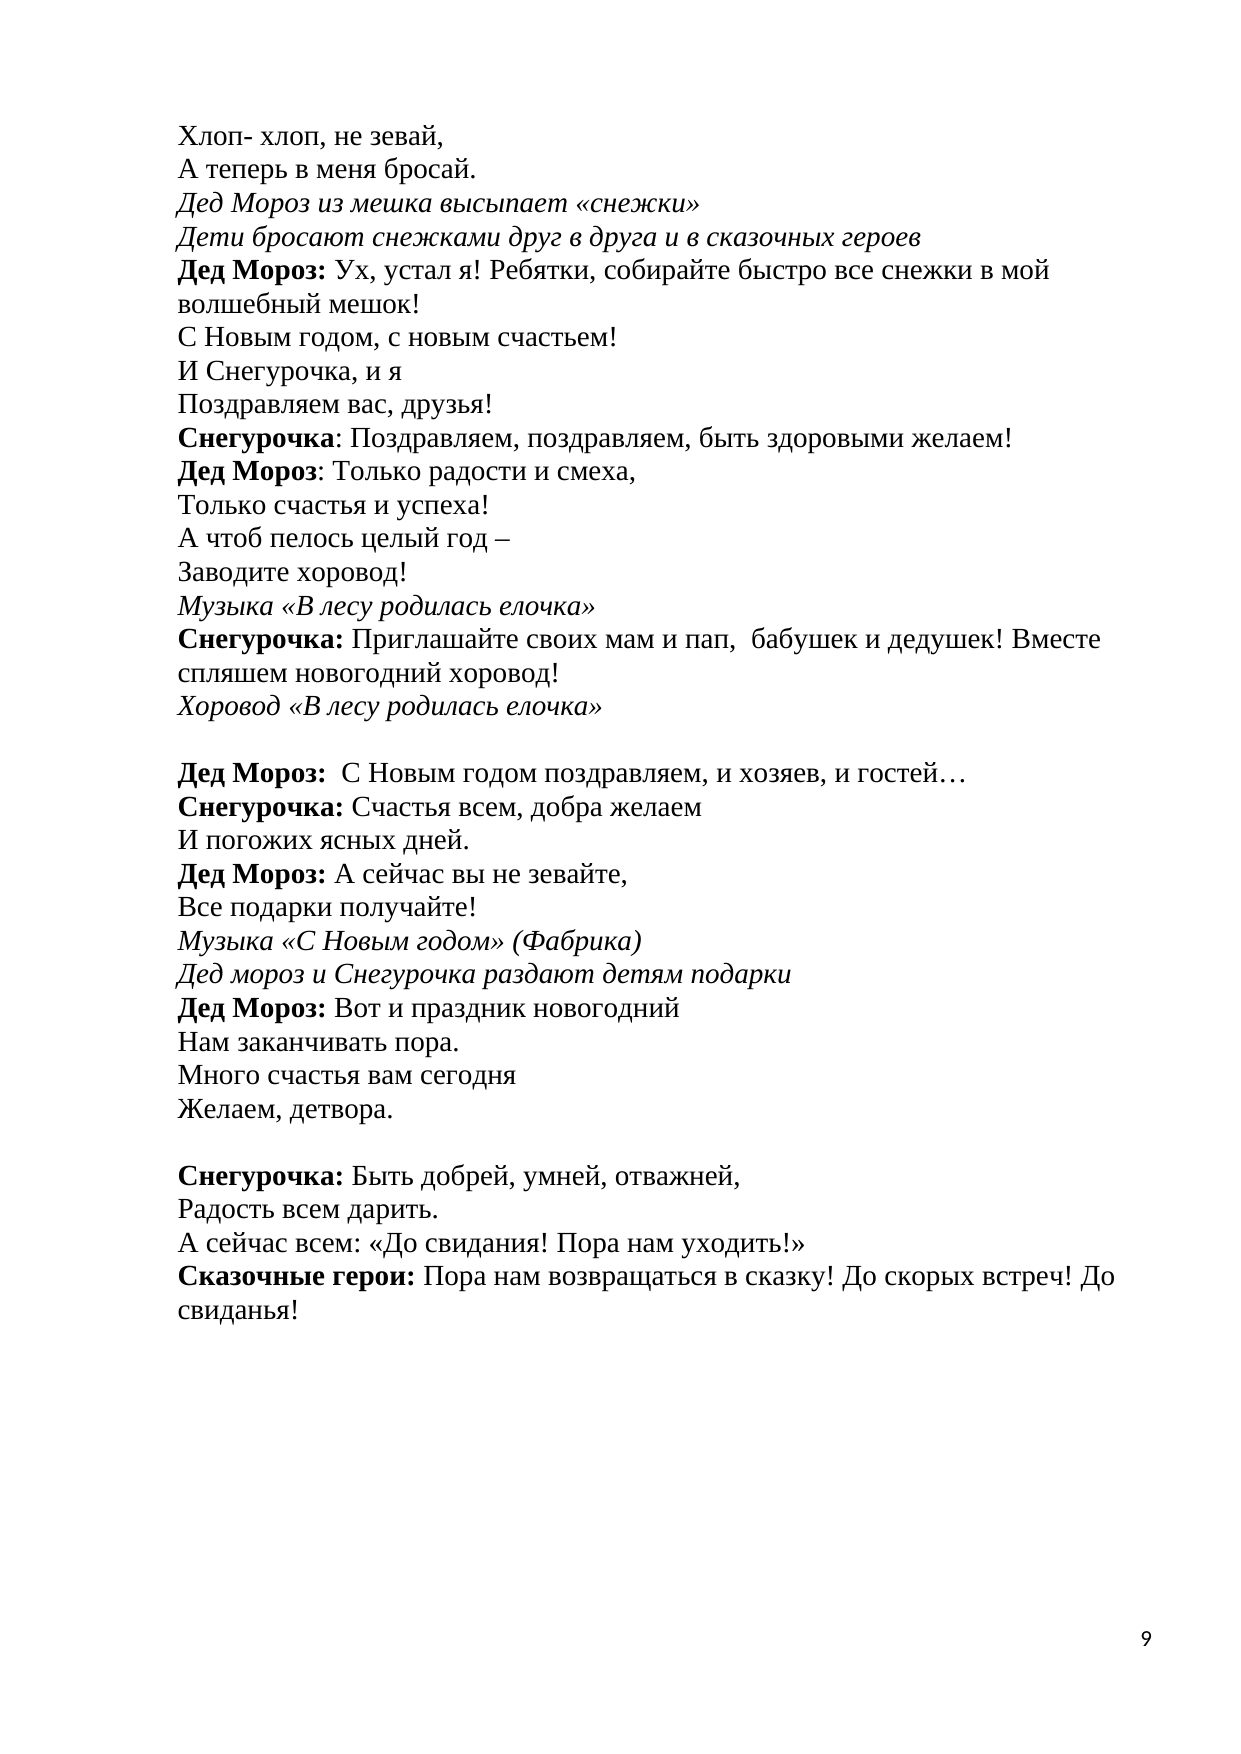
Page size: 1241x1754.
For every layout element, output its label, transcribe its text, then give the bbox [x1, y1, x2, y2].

text Дед Мороз: Только радости и смеха, [177, 453, 1152, 487]
text Снегурочка: Счастья всем, добра желаем [177, 789, 1152, 822]
text Снегурочка: Приглашайте своих мам и пап, бабушек и дедушек! Вместе спляшем новогодний хоровод! [177, 621, 1152, 688]
text Снегурочка: Быть добрей, умней, отважней, Радость всем дарить. А сейчас всем: «До свидания! Пора нам уходить!» [177, 1124, 1152, 1258]
text Поздравляем вас, друзья! [177, 386, 1152, 420]
text Все подарки получайте! [177, 889, 1152, 923]
text А чтоб пелось целый год – [177, 521, 1152, 554]
text Снегурочка: Поздравляем, поздравляем, быть здоровыми желаем! [177, 420, 1152, 453]
text Музыка «С Новым годом» (Фабрика) [177, 923, 1152, 957]
text Дед Мороз: Вот и праздник новогодний Нам заканчивать пора. Много счастья вам сегодня Желаем, детвора. [177, 990, 1152, 1124]
text Сказочные герои: Пора нам возвращаться в сказку! До скорых встреч! До свиданья! [177, 1258, 1152, 1326]
text Дед Мороз: Ух, устал я! Ребятки, собирайте быстро все снежки в мой волшебный мешок! [177, 252, 1152, 319]
text Дед мороз и Снегурочка раздают детям подарки [177, 957, 1152, 990]
text И Снегурочка, и я [177, 353, 1152, 386]
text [177, 118, 1152, 185]
text Музыка «В лесу родилась елочка» [177, 588, 1152, 621]
text И погожих ясных дней. [177, 822, 1152, 856]
text Заводите хоровод! [177, 554, 1152, 588]
text Дед Мороз: С Новым годом поздравляем, и хозяев, и гостей… [177, 755, 1152, 789]
text Хоровод «В лесу родилась елочка» [177, 688, 1152, 722]
text Дед Мороз: А сейчас вы не зевайте, [177, 856, 1152, 889]
text Только счастья и успеха! [177, 487, 1152, 521]
text Дед Мороз из мешка высыпает «снежки» [177, 185, 1152, 219]
text С Новым годом, с новым счастьем! [177, 319, 1152, 353]
text Дети бросают снежками друг в друга и в сказочных героев [177, 219, 1152, 252]
